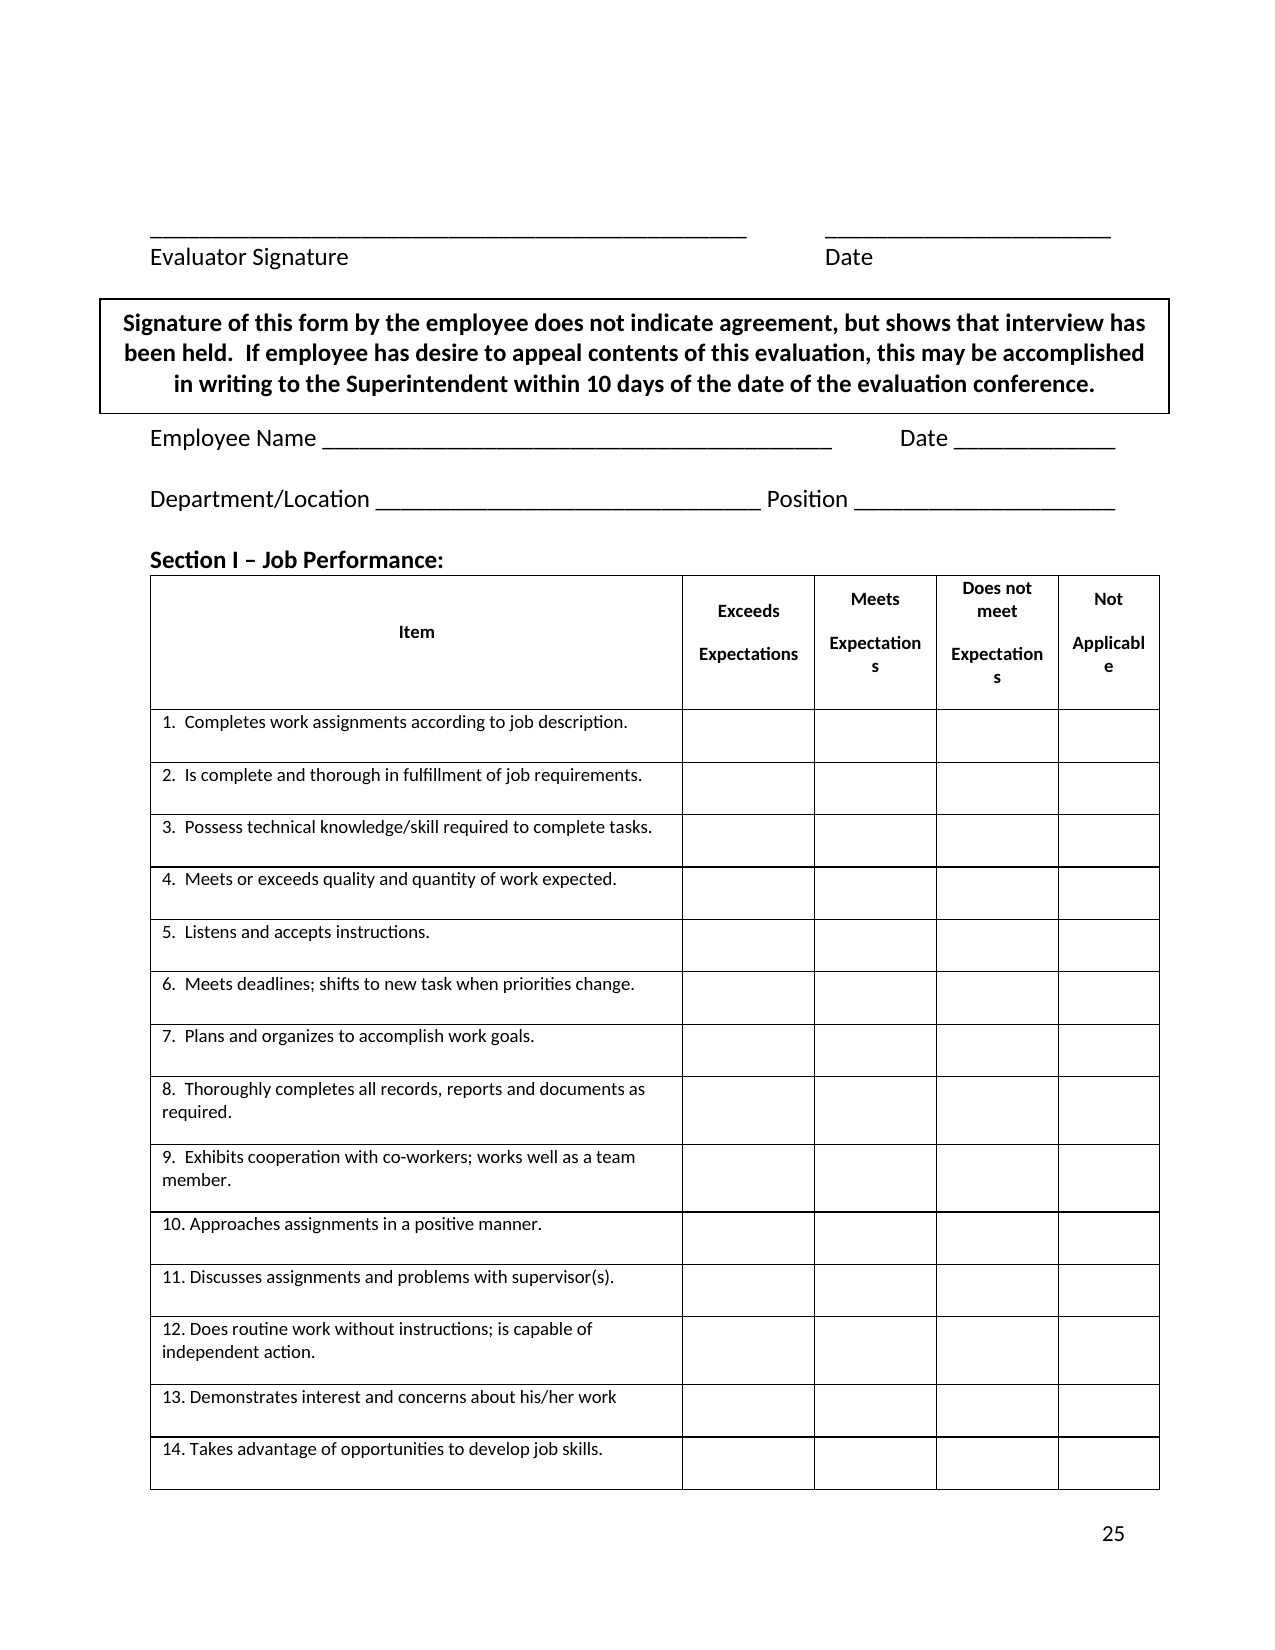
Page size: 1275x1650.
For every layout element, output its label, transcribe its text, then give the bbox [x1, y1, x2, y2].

table_cell [1059, 868, 1159, 919]
table_cell [683, 920, 814, 971]
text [150, 211, 1125, 242]
table_cell 5. Listens and accepts instructions. [151, 920, 682, 971]
table_cell [815, 710, 936, 762]
table_cell [937, 1145, 1058, 1211]
table_cell 11. Discusses assignments and problems with supervisor(s). [151, 1265, 682, 1316]
table_header Item [151, 576, 682, 709]
table_cell [937, 763, 1058, 814]
table_cell [683, 763, 814, 814]
table_cell [1059, 1265, 1159, 1316]
table_cell [1059, 815, 1159, 866]
table_cell 14. Takes advantage of opportunities to develop job skills. [151, 1438, 682, 1489]
text Evaluator Signature Date [150, 242, 1125, 272]
table_cell [1059, 710, 1159, 762]
table_cell [683, 815, 814, 866]
table_cell 2. Is complete and thorough in fulfillment of job requirements. [151, 763, 682, 814]
table_cell [683, 1077, 814, 1144]
table_cell 10. Approaches assignments in a positive manner. [151, 1213, 682, 1264]
table_cell [683, 1438, 814, 1489]
table_cell [937, 1438, 1058, 1489]
table_cell [937, 710, 1058, 762]
table_cell [815, 1213, 936, 1264]
table_cell 4. Meets or exceeds quality and quantity of work expected. [151, 868, 682, 919]
table_cell [1059, 1438, 1159, 1489]
table_cell [815, 972, 936, 1024]
table_header Not Applicable [1059, 576, 1159, 709]
table_cell [1059, 1025, 1159, 1076]
table_cell [1059, 1317, 1159, 1384]
table_cell [815, 1025, 936, 1076]
table_cell [937, 1265, 1058, 1316]
table_cell 3. Possess technical knowledge/skill required to complete tasks. [151, 815, 682, 866]
table_cell 13. Demonstrates interest and concerns about his/her work [151, 1385, 682, 1436]
table_cell 8. Thoroughly completes all records, reports and documents as required. [151, 1077, 682, 1144]
table_cell [937, 1385, 1058, 1436]
table_cell [1059, 1213, 1159, 1264]
table_cell [815, 1385, 936, 1436]
table_cell [815, 815, 936, 866]
table_cell [937, 972, 1058, 1024]
table_cell [1059, 920, 1159, 971]
table_cell [683, 1265, 814, 1316]
table_cell [937, 1077, 1058, 1144]
table_cell [683, 1385, 814, 1436]
table_cell [683, 1145, 814, 1211]
table_cell [683, 868, 814, 919]
table_cell [815, 920, 936, 971]
table_cell [815, 1438, 936, 1489]
table_cell [683, 1025, 814, 1076]
table_cell [937, 815, 1058, 866]
table_cell 7. Plans and organizes to accomplish work goals. [151, 1025, 682, 1076]
table_cell [1059, 1077, 1159, 1144]
table_cell [683, 972, 814, 1024]
table_cell [937, 1317, 1058, 1384]
table_cell 1. Completes work assignments according to job description. [151, 710, 682, 762]
table_cell [937, 1025, 1058, 1076]
table_cell [937, 920, 1058, 971]
text Section I – Job Performance: [150, 544, 1125, 575]
table_cell 6. Meets deadlines; shifts to new task when priorities change. [151, 972, 682, 1024]
table_cell [1059, 1145, 1159, 1211]
table_cell [815, 1145, 936, 1211]
table_header Meets Expectations [815, 576, 936, 709]
table_cell [683, 1213, 814, 1264]
table_cell 9. Exhibits cooperation with co-workers; works well as a team member. [151, 1145, 682, 1211]
text Department/Location _______________________________ Position _____________________ [150, 483, 1125, 514]
table_cell 12. Does routine work without instructions; is capable of independent action. [151, 1317, 682, 1384]
table_cell [815, 868, 936, 919]
table_header Does not meet Expectations [937, 576, 1058, 709]
table_cell [683, 1317, 814, 1384]
table_cell [815, 1265, 936, 1316]
table_cell [937, 868, 1058, 919]
table_cell [815, 1077, 936, 1144]
table_cell [1059, 972, 1159, 1024]
table_cell [1059, 763, 1159, 814]
table_cell [815, 1317, 936, 1384]
table_header Exceeds Expectations [683, 576, 814, 709]
table_cell [815, 763, 936, 814]
table_cell [1059, 1385, 1159, 1436]
text Employee Name _________________________________________ Date _____________ [150, 422, 1125, 453]
table_cell [683, 710, 814, 762]
table_cell [937, 1213, 1058, 1264]
